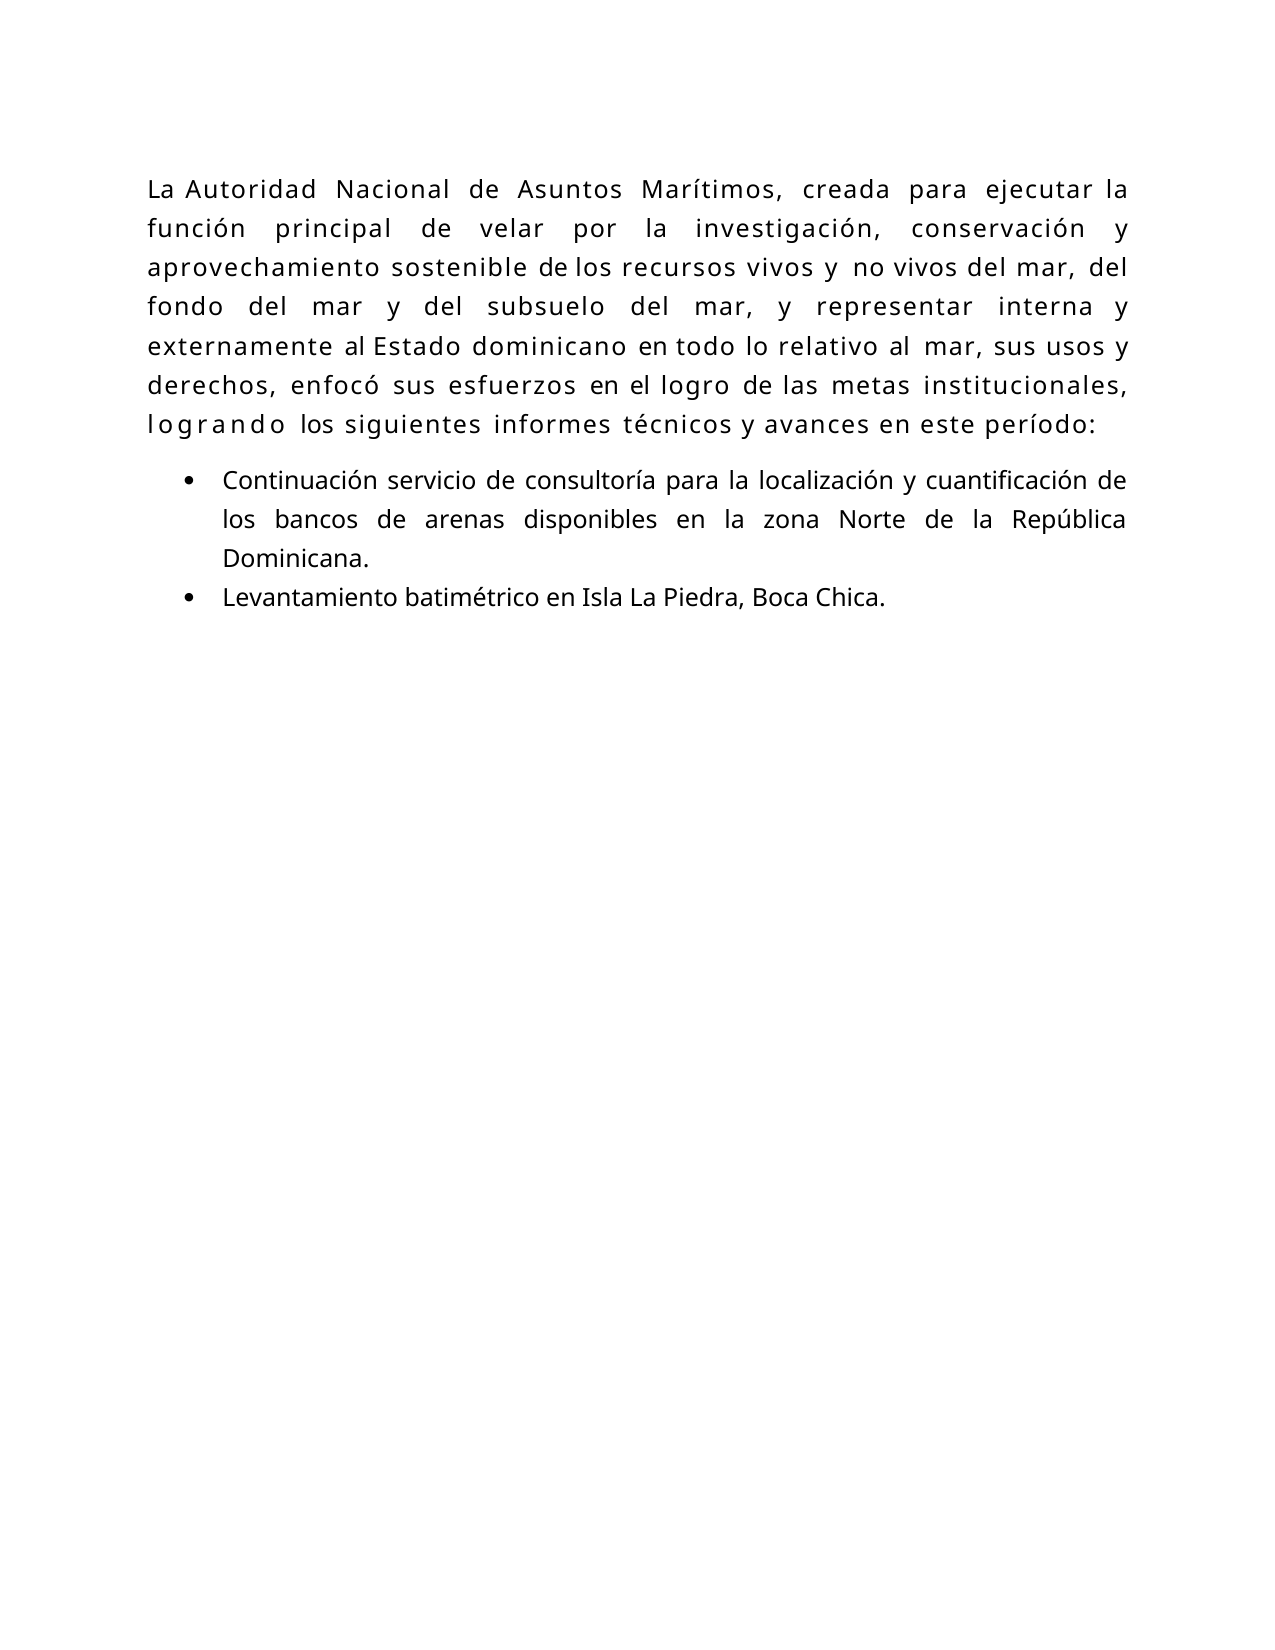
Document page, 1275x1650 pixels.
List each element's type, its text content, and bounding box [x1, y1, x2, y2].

text La Autoridad Nacional de Asuntos Marítimos, creada para ejecutar la función principal de velar por la investigación, conservación y aprovechamiento sostenible de los recursos vivos y no vivos del mar, del fondo del mar y del subsuelo del mar, y representar interna y externamente al Estado dominicano en todo lo relativo al mar, sus usos y derechos, enfocó sus esfuerzos en el logro de las metas institucionales, logrando los siguientes informes técnicos y avances en este período: [147, 171, 1128, 441]
list Levantamiento batimétrico en Isla La Piedra, Boca Chica. [184, 580, 1128, 614]
list Continuación servicio de consultoría para la localización y cuantificación de los bancos de arenas disponibles en la zona Norte de la República Dominicana. [184, 462, 1128, 575]
